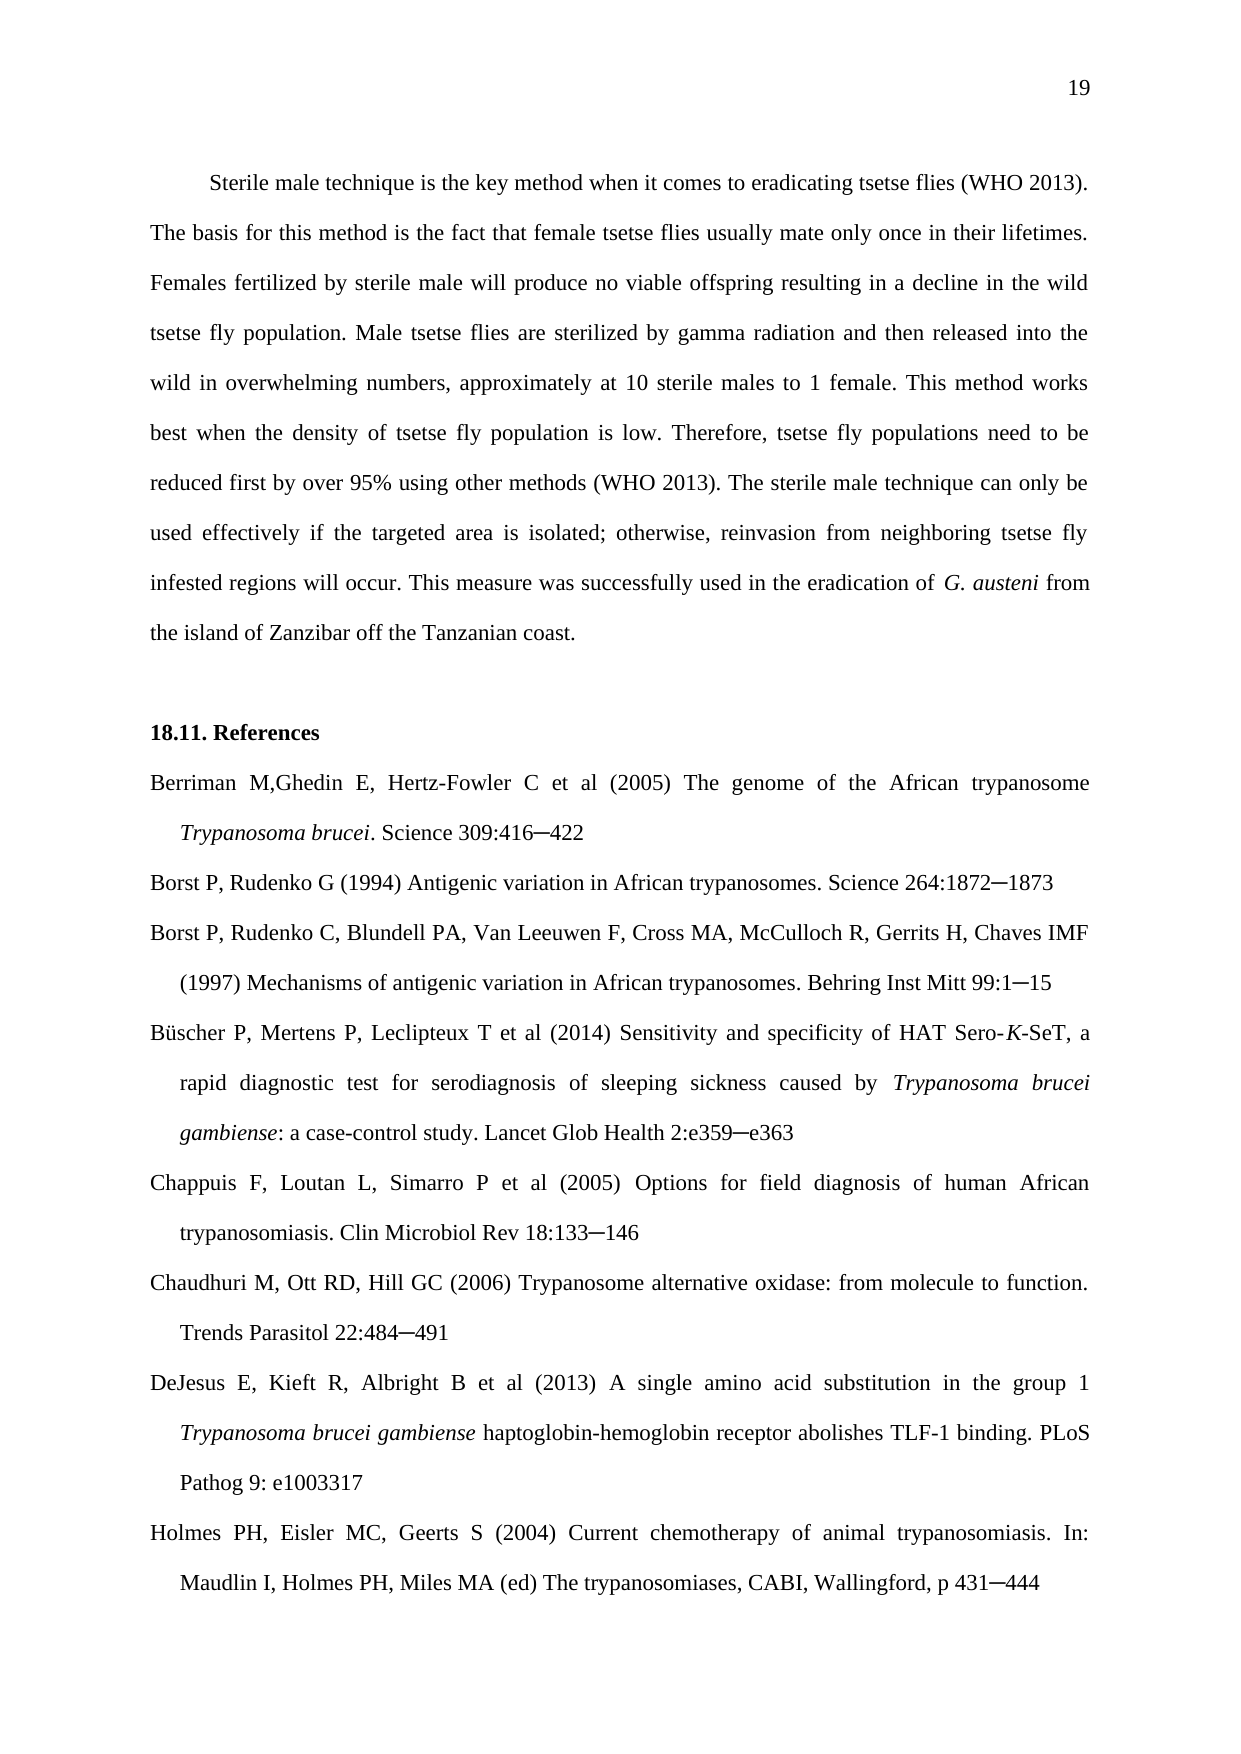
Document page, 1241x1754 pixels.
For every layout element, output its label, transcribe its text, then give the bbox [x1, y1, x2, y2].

text Chappuis F, Loutan L, Simarro P et al (2005) Options for field diagnosis of human African trypanosomiasis. Clin Microbiol Rev 18:133─146 [150, 1150, 1090, 1250]
text Borst P, Rudenko C, Blundell PA, Van Leeuwen F, Cross MA, McCulloch R, Gerrits H, Chaves IMF (1997) Mechanisms of antigenic variation in African trypanosomes. Behring Inst Mitt 99:1─15 [150, 900, 1090, 1000]
text Chaudhuri M, Ott RD, Hill GC (2006) Trypanosome alternative oxidase: from molecule to function. Trends Parasitol 22:484─491 [150, 1250, 1090, 1350]
text Holmes PH, Eisler MC, Geerts S (2004) Current chemotherapy of animal trypanosomiasis. In: Maudlin I, Holmes PH, Miles MA (ed) The trypanosomiases, CABI, Wallingford, p 431─444 [150, 1500, 1090, 1600]
text Sterile male technique is the key method when it comes to eradicating tsetse flies (WHO 2013). The basis for this method is the fact that female tsetse flies usually mate only once in their lifetimes. Females fertilized by sterile male will produce no viable offspring resulting in a decline in the wild tsetse fly population. Male tsetse flies are sterilized by gamma radiation and then released into the wild in overwhelming numbers, approximately at 10 sterile males to 1 female. This method works best when the density of tsetse fly population is low. Therefore, tsetse fly populations need to be reduced first by over 95% using other methods (WHO 2013). The sterile male technique can only be used effectively if the targeted area is isolated; otherwise, reinvasion from neighboring tsetse fly infested regions will occur. This measure was successfully used in the eradication of G. austeni from the island of Zanzibar off the Tanzanian coast. [150, 150, 1090, 650]
text Borst P, Rudenko G (1994) Antigenic variation in African trypanosomes. Science 264:1872─1873 [150, 850, 1090, 900]
text 18.11. References [150, 700, 1090, 750]
text Büscher P, Mertens P, Leclipteux T et al (2014) Sensitivity and specificity of HAT Sero-K-SeT, a rapid diagnostic test for serodiagnosis of sleeping sickness caused by Trypanosoma brucei gambiense: a case-control study. Lancet Glob Health 2:e359─e363 [150, 1000, 1090, 1150]
text Berriman M,Ghedin E, Hertz-Fowler C et al (2005) The genome of the African trypanosome Trypanosoma brucei. Science 309:416─422 [150, 750, 1090, 850]
text DeJesus E, Kieft R, Albright B et al (2013) A single amino acid substitution in the group 1 Trypanosoma brucei gambiense haptoglobin-hemoglobin receptor abolishes TLF-1 binding. PLoS Pathog 9: e1003317 [150, 1350, 1090, 1500]
